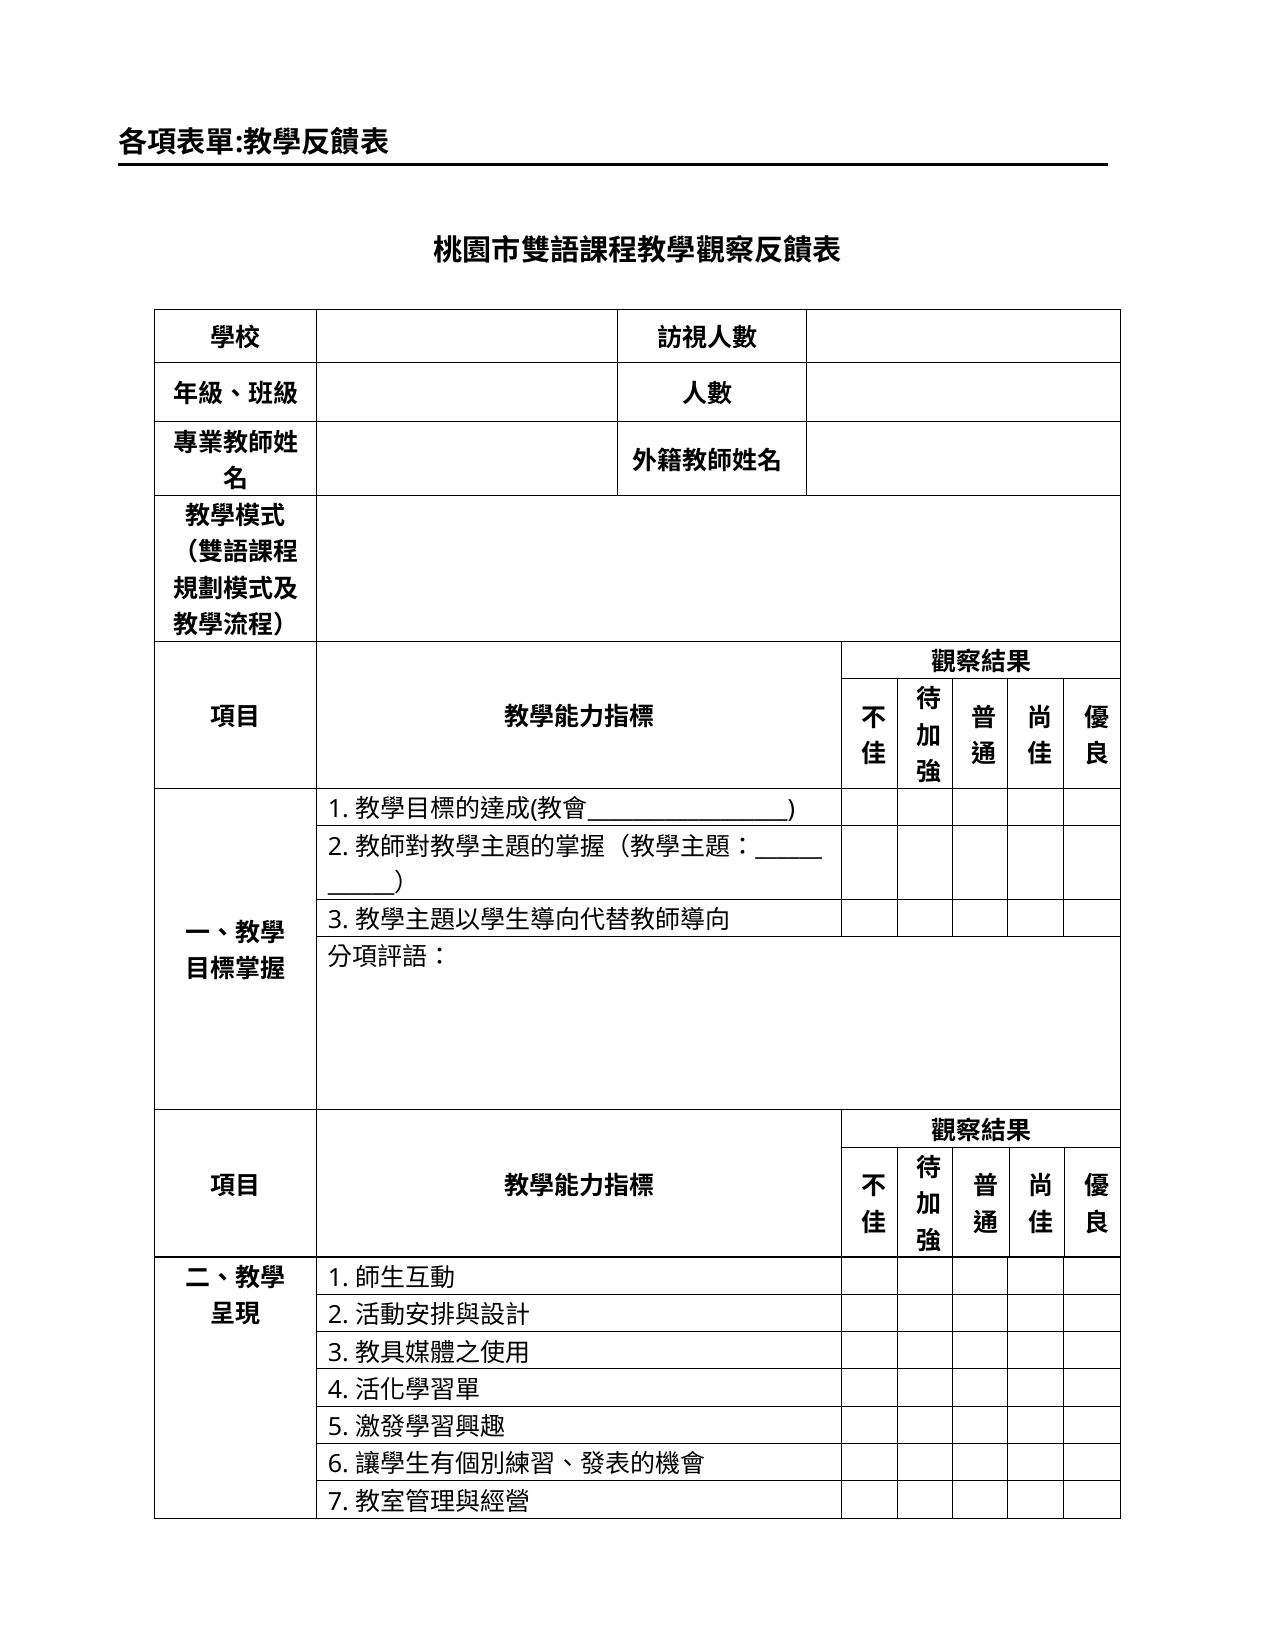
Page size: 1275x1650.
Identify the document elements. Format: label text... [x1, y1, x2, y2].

table_cell [1008, 1481, 1063, 1517]
table_cell [953, 1407, 1007, 1443]
table_cell 分項評語： [317, 937, 1120, 1109]
table_cell [1008, 1258, 1063, 1294]
table_cell 人數 [618, 363, 806, 421]
table_cell [953, 1444, 1007, 1480]
table_cell 項目 [155, 1110, 316, 1256]
table_cell [1008, 789, 1063, 825]
table_cell [842, 1481, 897, 1517]
table_cell [1008, 1295, 1063, 1331]
table_cell [842, 1444, 897, 1480]
table_cell 觀察結果 [842, 642, 1120, 678]
table_cell 一、教學目標掌握 [155, 789, 316, 1109]
table_cell [1064, 826, 1120, 898]
table_cell [1064, 1481, 1120, 1517]
table_cell [1064, 1258, 1120, 1294]
table_cell [842, 900, 897, 936]
table_cell [1064, 1444, 1120, 1480]
table_cell 年級、班級 [155, 363, 316, 421]
table_cell [953, 1295, 1007, 1331]
table_cell 3. 教具媒體之使用 [317, 1332, 841, 1368]
table_header [317, 310, 617, 362]
table_cell [898, 789, 952, 825]
table_cell [317, 496, 1120, 641]
table_cell 二、教學呈現 [155, 1258, 316, 1517]
table_cell [953, 1369, 1007, 1406]
table_cell [953, 826, 1007, 898]
table_cell 優 良 [1064, 679, 1120, 788]
table_cell 1. 師生互動 [317, 1258, 841, 1294]
table_cell [898, 1481, 952, 1517]
table_cell 教學模式（雙語課程規劃模式及教學流程） [155, 496, 316, 641]
table_cell [807, 363, 1120, 421]
table_cell [1064, 1407, 1120, 1443]
table_cell 6. 讓學生有個別練習、發表的機會 [317, 1444, 841, 1480]
table_header 學校 [155, 310, 316, 362]
table_cell [953, 789, 1007, 825]
table_cell [898, 1332, 952, 1368]
table_cell 專業教師姓名 [155, 422, 316, 494]
table_cell 教學能力指標 [317, 642, 841, 788]
table_cell [1008, 826, 1063, 898]
table_cell 優 良 [1065, 1148, 1120, 1256]
table_header [807, 310, 1120, 362]
table_cell [317, 363, 617, 421]
table_cell [898, 1444, 952, 1480]
table_cell [953, 1332, 1007, 1368]
table_cell [1008, 1407, 1063, 1443]
table_cell [842, 1369, 897, 1406]
table_cell [898, 1295, 952, 1331]
table_cell [842, 1258, 897, 1294]
table_cell 2. 教師對教學主題的掌握（教學主題：____________） [317, 826, 841, 898]
table_cell [317, 422, 617, 494]
table_cell [1008, 1444, 1063, 1480]
table_cell [1064, 1332, 1120, 1368]
text 各項表單:教學反饋表 [118, 118, 1108, 163]
table_cell [1064, 1369, 1120, 1406]
table_cell [1008, 1369, 1063, 1406]
table_cell [842, 826, 897, 898]
table_cell 不佳 [842, 679, 897, 788]
table_cell 項目 [155, 642, 316, 788]
table_cell [898, 1369, 952, 1406]
table_cell [1008, 900, 1063, 936]
table_cell [842, 1295, 897, 1331]
table_cell 觀察結果 [842, 1110, 1120, 1147]
table_cell 尚佳 [1008, 679, 1063, 788]
table_cell 不佳 [842, 1148, 897, 1256]
table_cell 待 加 強 [898, 1148, 952, 1256]
table_cell 4. 活化學習單 [317, 1369, 841, 1406]
table_cell [842, 1332, 897, 1368]
table_cell 普 通 [953, 1148, 1009, 1256]
table_cell [1064, 789, 1120, 825]
table_cell [1064, 1295, 1120, 1331]
table_cell [898, 1258, 952, 1294]
table_cell 普 通 [953, 679, 1007, 788]
table_cell [842, 1407, 897, 1443]
table_cell [898, 826, 952, 898]
table_cell 3. 教學主題以學生導向代替教師導向 [317, 900, 841, 936]
table_cell 5. 激發學習興趣 [317, 1407, 841, 1443]
table_cell 尚佳 [1010, 1148, 1064, 1256]
table_cell 外籍教師姓名 [618, 422, 806, 494]
table_cell 1. 教學目標的達成(教會__________________) [317, 789, 841, 825]
table_cell 7. 教室管理與經營 [317, 1481, 841, 1517]
table_cell [898, 1407, 952, 1443]
table_cell 2. 活動安排與設計 [317, 1295, 841, 1331]
table_header 訪視人數 [618, 310, 806, 362]
table_cell [953, 1481, 1007, 1517]
text 桃園市雙語課程教學觀察反饋表 [118, 227, 1157, 269]
table_cell 待 加 強 [898, 679, 952, 788]
table_cell [898, 900, 952, 936]
table_cell 教學能力指標 [317, 1110, 841, 1256]
table_cell [1008, 1332, 1063, 1368]
table_cell [842, 789, 897, 825]
table_cell [807, 422, 1120, 494]
table_cell [1064, 900, 1120, 936]
table_cell [953, 1258, 1007, 1294]
table_cell [953, 900, 1007, 936]
